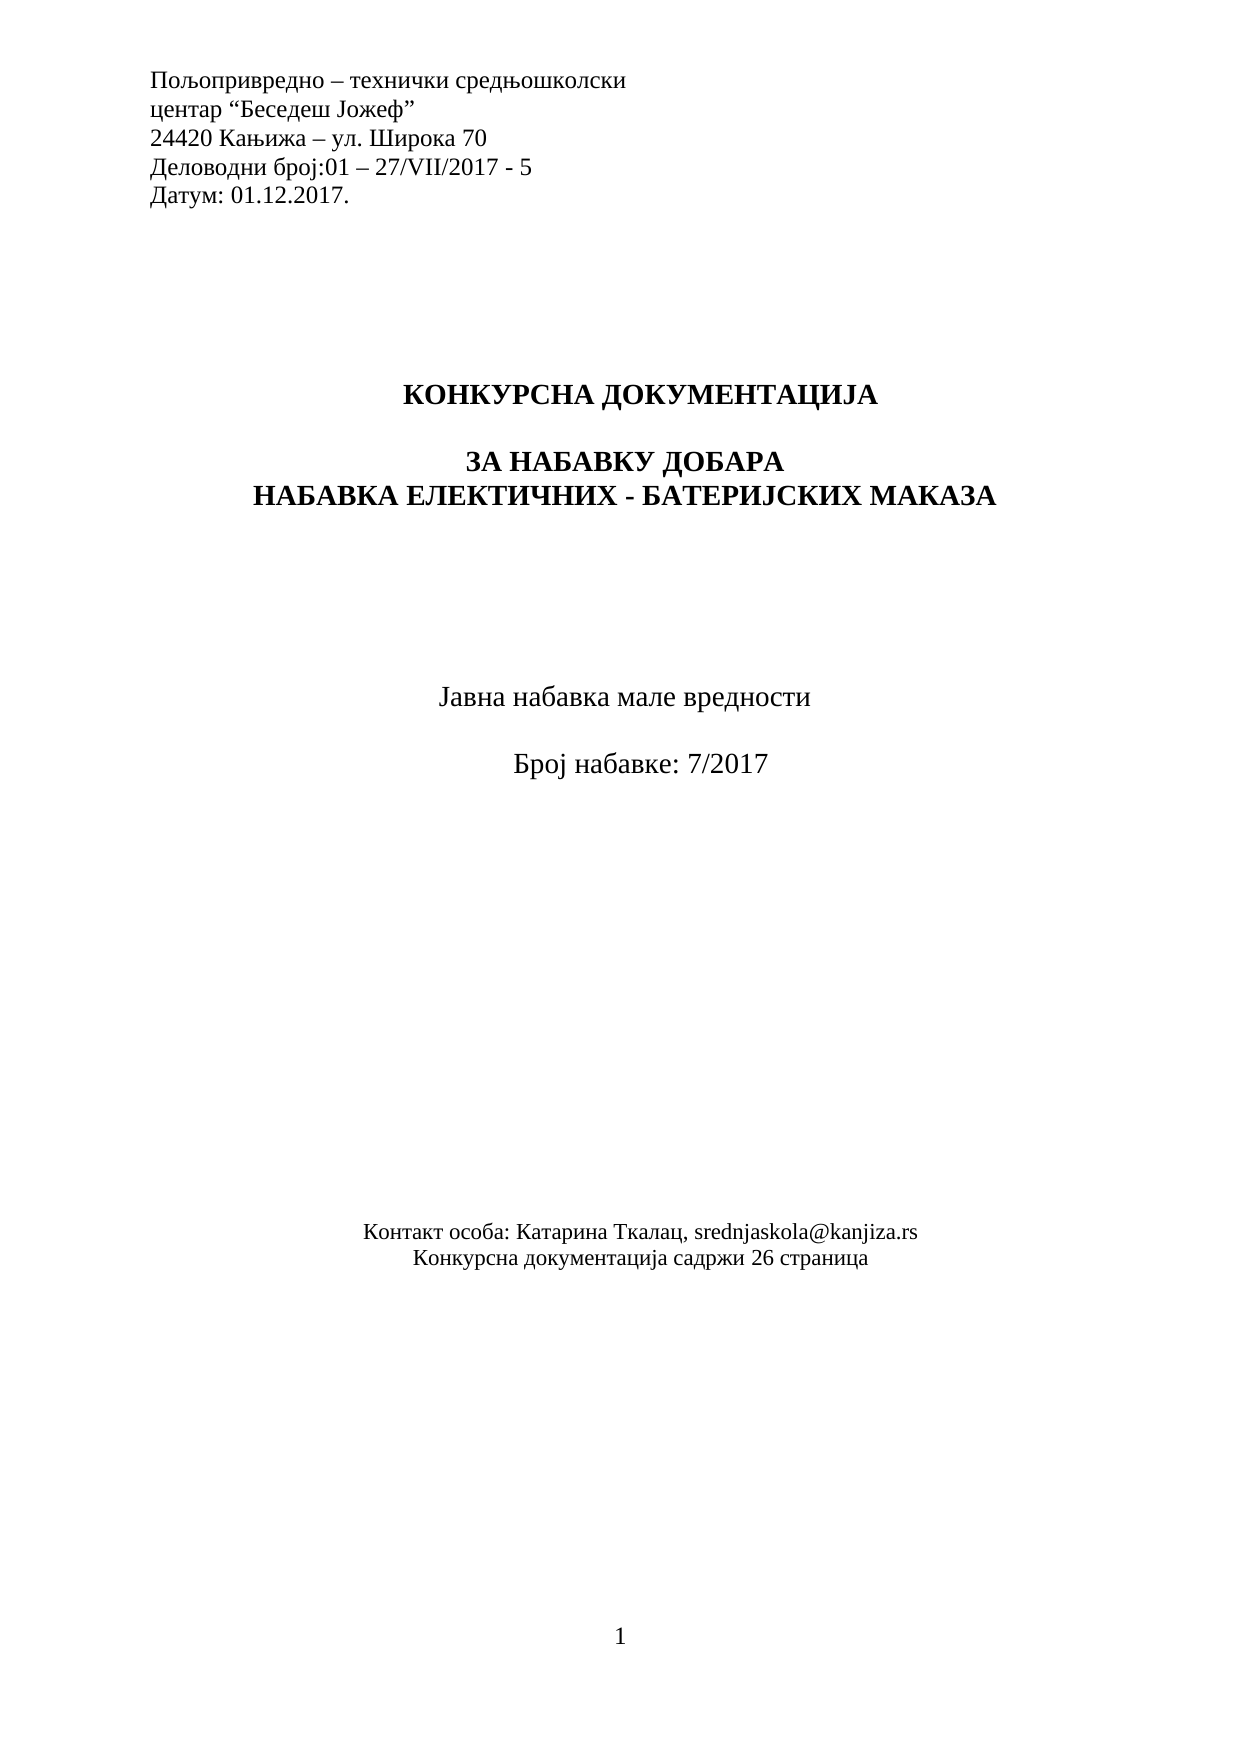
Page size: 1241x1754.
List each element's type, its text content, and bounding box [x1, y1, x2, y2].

text Деловодни број:01 – 27/VII/2017 - 5 [150, 152, 1131, 181]
text ЗА НАБАВКУ ДОБАРА [150, 444, 1100, 478]
text Број набавке: 7/2017 [150, 746, 1131, 779]
text КОНКУРСНА ДОКУМЕНТАЦИЈА [150, 377, 1131, 411]
text Датум: 01.12.2017. [150, 181, 1131, 209]
text Пољопривредно – технички средњошколски [150, 66, 1131, 94]
text Јавна набавка мале вредности [150, 679, 1100, 712]
text 24420 Кањижа – ул. Широка 70 [150, 123, 1131, 152]
text центар “Беседеш Јожеф” [150, 94, 1131, 123]
text Контакт особа: Катарина Ткалац, srednjaskola@kanjiza.rs [150, 1218, 1131, 1244]
text НАБАВКА ЕЛЕКТИЧНИХ - БАТЕРИЈСКИХ МАКАЗА [150, 478, 1100, 511]
text Конкурсна документација садржи 26 страница [150, 1244, 1131, 1271]
